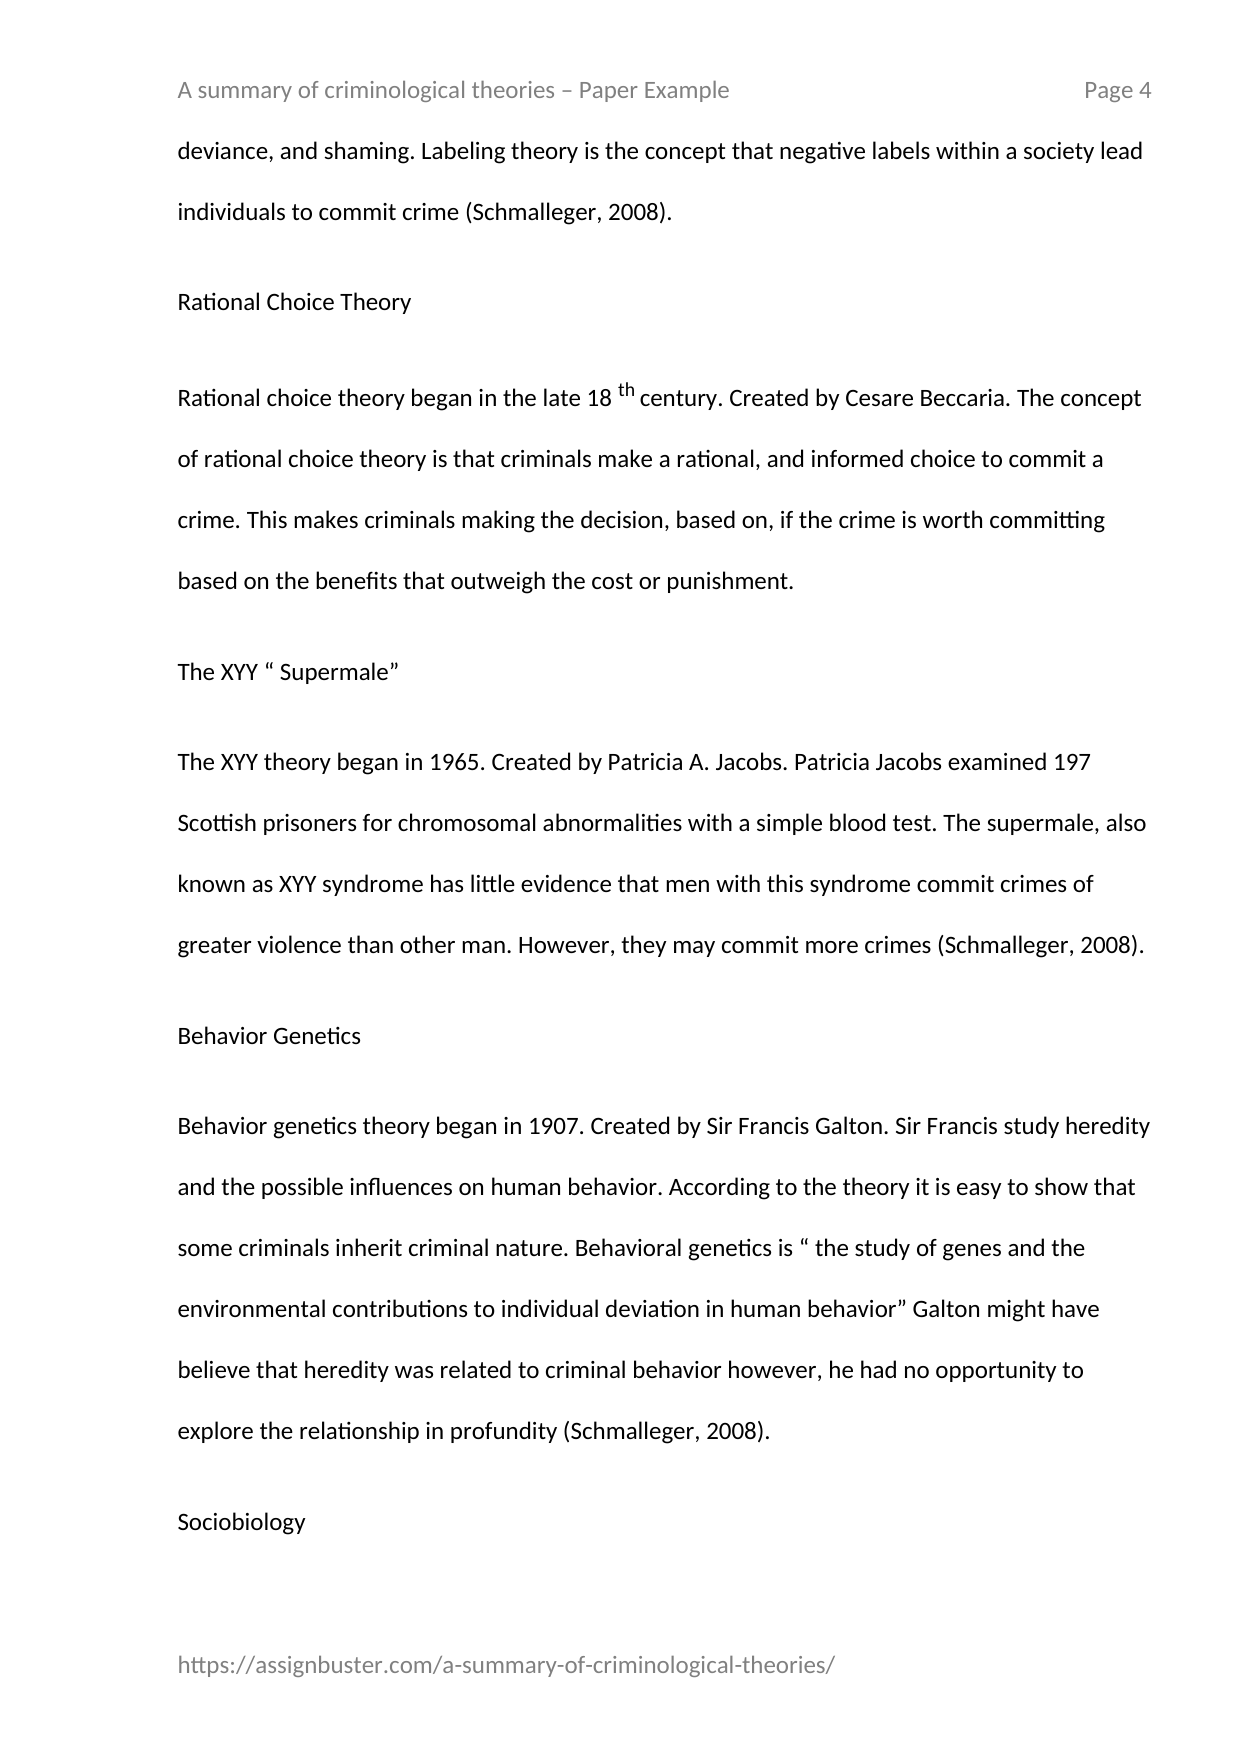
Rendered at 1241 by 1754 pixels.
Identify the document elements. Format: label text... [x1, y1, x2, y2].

text Behavior Genetics [177, 1020, 1152, 1050]
text Behavior genetics theory began in 1907. Created by Sir Francis Galton. Sir Francis study heredity and the possible influences on human behavior. According to the theory it is easy to show that some criminals inherit criminal nature. Behavioral genetics is “ the study of genes and the environmental contributions to individual deviation in human behavior” Galton might have believe that heredity was related to criminal behavior however, he had no opportunity to explore the relationship in profundity (Schmalleger, 2008). [177, 1110, 1152, 1446]
text The XYY theory began in 1965. Created by Patricia A. Jacobs. Patricia Jacobs examined 197 Scottish prisoners for chromosomal abnormalities with a simple blood test. The supermale, also known as XYY syndrome has little evidence that men with this syndrome commit crimes of greater violence than other man. However, they may commit more crimes (Schmalleger, 2008). [177, 746, 1152, 960]
text Rational choice theory began in the late 18 th century. Created by Cesare Beccaria. The concept of rational choice theory is that criminals make a rational, and informed choice to commit a crime. This makes criminals making the decision, based on, if the crime is worth committing based on the benefits that outweigh the cost or punishment. [177, 377, 1152, 596]
text Rational Choice Theory [177, 286, 1152, 317]
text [177, 135, 1152, 226]
text The XYY “ Supermale” [177, 656, 1152, 686]
text Sociobiology [177, 1506, 1152, 1537]
